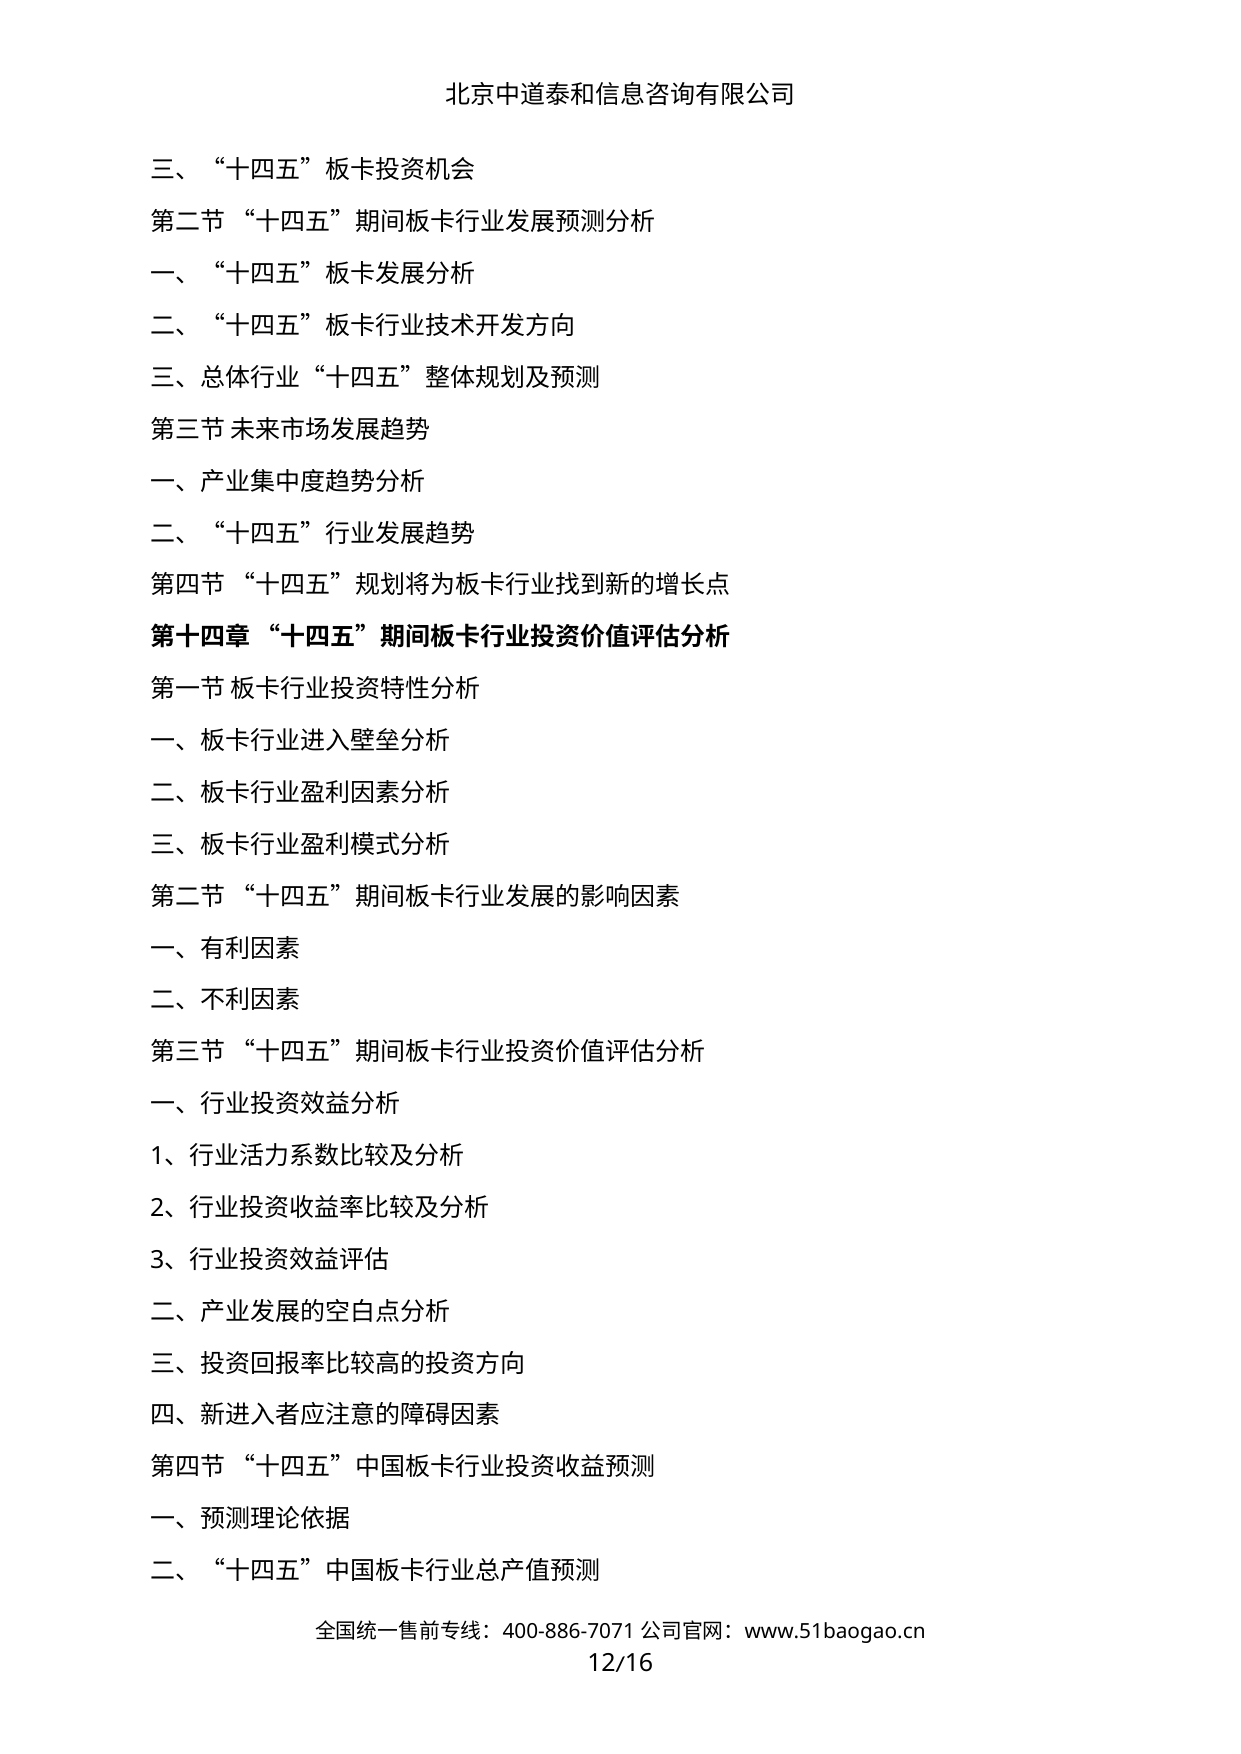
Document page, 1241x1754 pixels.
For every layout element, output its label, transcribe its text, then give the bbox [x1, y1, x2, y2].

text 一、产业集中度趋势分析 [150, 461, 1090, 497]
text 二、“十四五”行业发展趋势 [150, 513, 1090, 549]
text 第四节 “十四五”中国板卡行业投资收益预测 [150, 1447, 1090, 1483]
text 第二节 “十四五”期间板卡行业发展的影响因素 [150, 876, 1090, 912]
text 1、行业活力系数比较及分析 [150, 1136, 1090, 1172]
text 第三节 “十四五”期间板卡行业投资价值评估分析 [150, 1032, 1090, 1068]
text 二、板卡行业盈利因素分析 [150, 772, 1090, 809]
text 四、新进入者应注意的障碍因素 [150, 1395, 1090, 1431]
text 一、“十四五”板卡发展分析 [150, 254, 1090, 290]
text 一、板卡行业进入壁垒分析 [150, 721, 1090, 757]
text 三、投资回报率比较高的投资方向 [150, 1343, 1090, 1379]
text 一、预测理论依据 [150, 1499, 1090, 1535]
text 二、“十四五”中国板卡行业总产值预测 [150, 1551, 1090, 1587]
text 二、不利因素 [150, 980, 1090, 1016]
text 二、产业发展的空白点分析 [150, 1291, 1090, 1327]
text 三、板卡行业盈利模式分析 [150, 824, 1090, 861]
text 第四节 “十四五”规划将为板卡行业找到新的增长点 [150, 565, 1090, 601]
text 第十四章 “十四五”期间板卡行业投资价值评估分析 [150, 617, 1090, 653]
text 2、行业投资收益率比较及分析 [150, 1187, 1090, 1224]
text 第三节 未来市场发展趋势 [150, 409, 1090, 446]
text 三、总体行业“十四五”整体规划及预测 [150, 357, 1090, 394]
text 一、有利因素 [150, 928, 1090, 964]
text 3、行业投资效益评估 [150, 1239, 1090, 1276]
text 二、“十四五”板卡行业技术开发方向 [150, 306, 1090, 342]
text 第二节 “十四五”期间板卡行业发展预测分析 [150, 202, 1090, 238]
text 第一节 板卡行业投资特性分析 [150, 669, 1090, 705]
text 三、“十四五”板卡投资机会 [150, 150, 1090, 186]
text 一、行业投资效益分析 [150, 1084, 1090, 1120]
